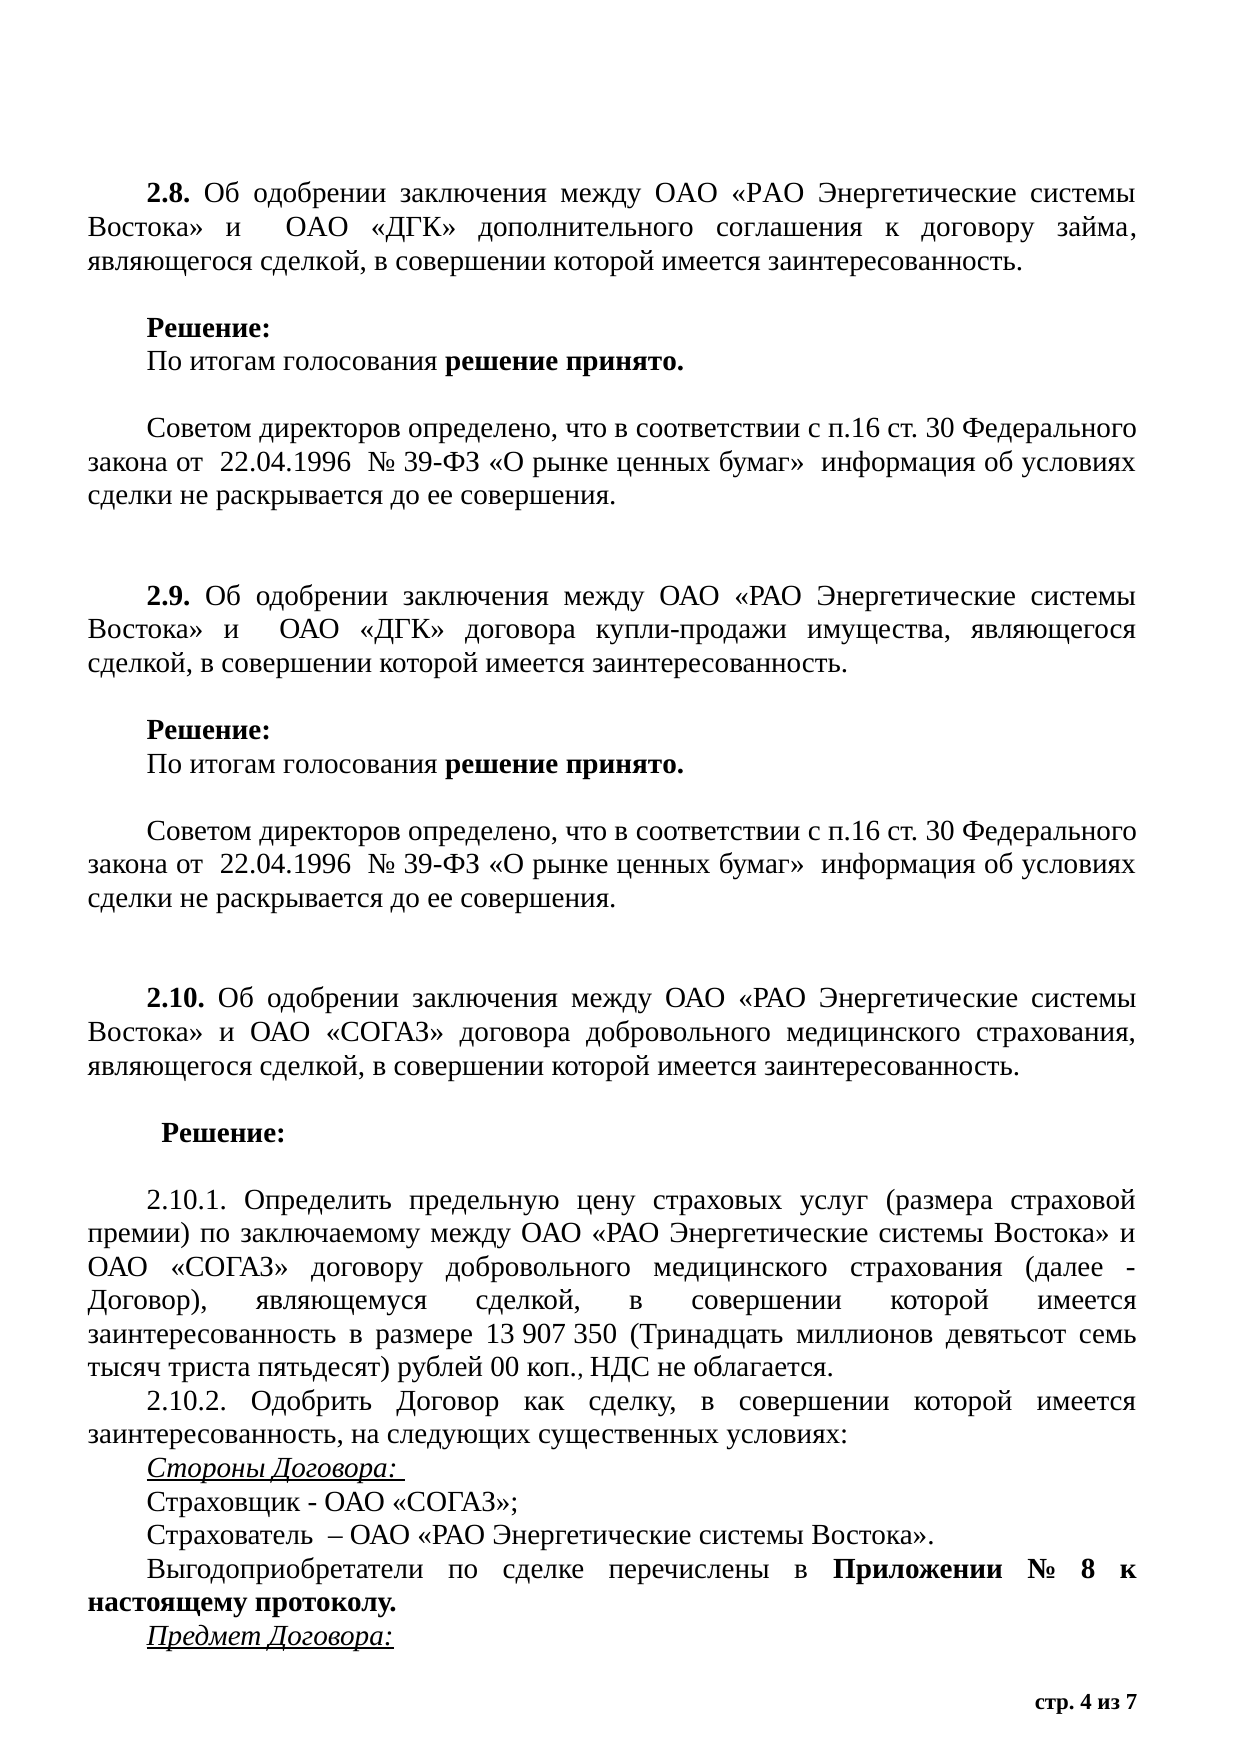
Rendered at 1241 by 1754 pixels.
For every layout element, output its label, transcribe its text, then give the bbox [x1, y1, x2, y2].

text Страхователь – ОАО «РАО Энергетические системы Востока». [87, 1517, 1137, 1551]
text Решение: [87, 712, 1137, 746]
text 2.10.2. Одобрить Договор как сделку, в совершении которой имеется заинтересованность, на следующих существенных условиях: [87, 1383, 1137, 1450]
text 2.8. Об одобрении заключения между ОАО «РАО Энергетические системы Востока» и ОАО «ДГК» дополнительного соглашения к договору займа, являющегося сделкой, в совершении которой имеется заинтересованность. [87, 176, 1137, 276]
text Выгодоприобретатели по сделке перечислены в Приложении № 8 к настоящему протоколу. [87, 1551, 1137, 1618]
text По итогам голосования решение принято. [87, 746, 1137, 779]
text Страховщик - ОАО «СОГАЗ»; [87, 1484, 1137, 1517]
text 2.10. Об одобрении заключения между ОАО «РАО Энергетические системы Востока» и ОАО «СОГАЗ» договора добровольного медицинского страхования, являющегося сделкой, в совершении которой имеется заинтересованность. [87, 981, 1137, 1081]
text Решение: [87, 1115, 1137, 1148]
text Стороны Договора: [87, 1450, 1137, 1484]
text 2.9. Об одобрении заключения между ОАО «РАО Энергетические системы Востока» и ОАО «ДГК» договора купли-продажи имущества, являющегося сделкой, в совершении которой имеется заинтересованность. [87, 578, 1137, 679]
text По итогам голосования решение принято. [87, 343, 1137, 377]
text 2.10.1. Определить предельную цену страховых услуг (размера страховой премии) по заключаемому между ОАО «РАО Энергетические системы Востока» и ОАО «СОГАЗ» договору добровольного медицинского страхования (далее - Договор), являющемуся сделкой, в совершении которой имеется заинтересованность в размере 13 907 350 (Тринадцать миллионов девятьсот семь тысяч триста пятьдесят) рублей 00 коп., НДС не облагается. [87, 1182, 1137, 1383]
text Решение: [87, 310, 1137, 343]
text Предмет Договора: [87, 1618, 1137, 1651]
